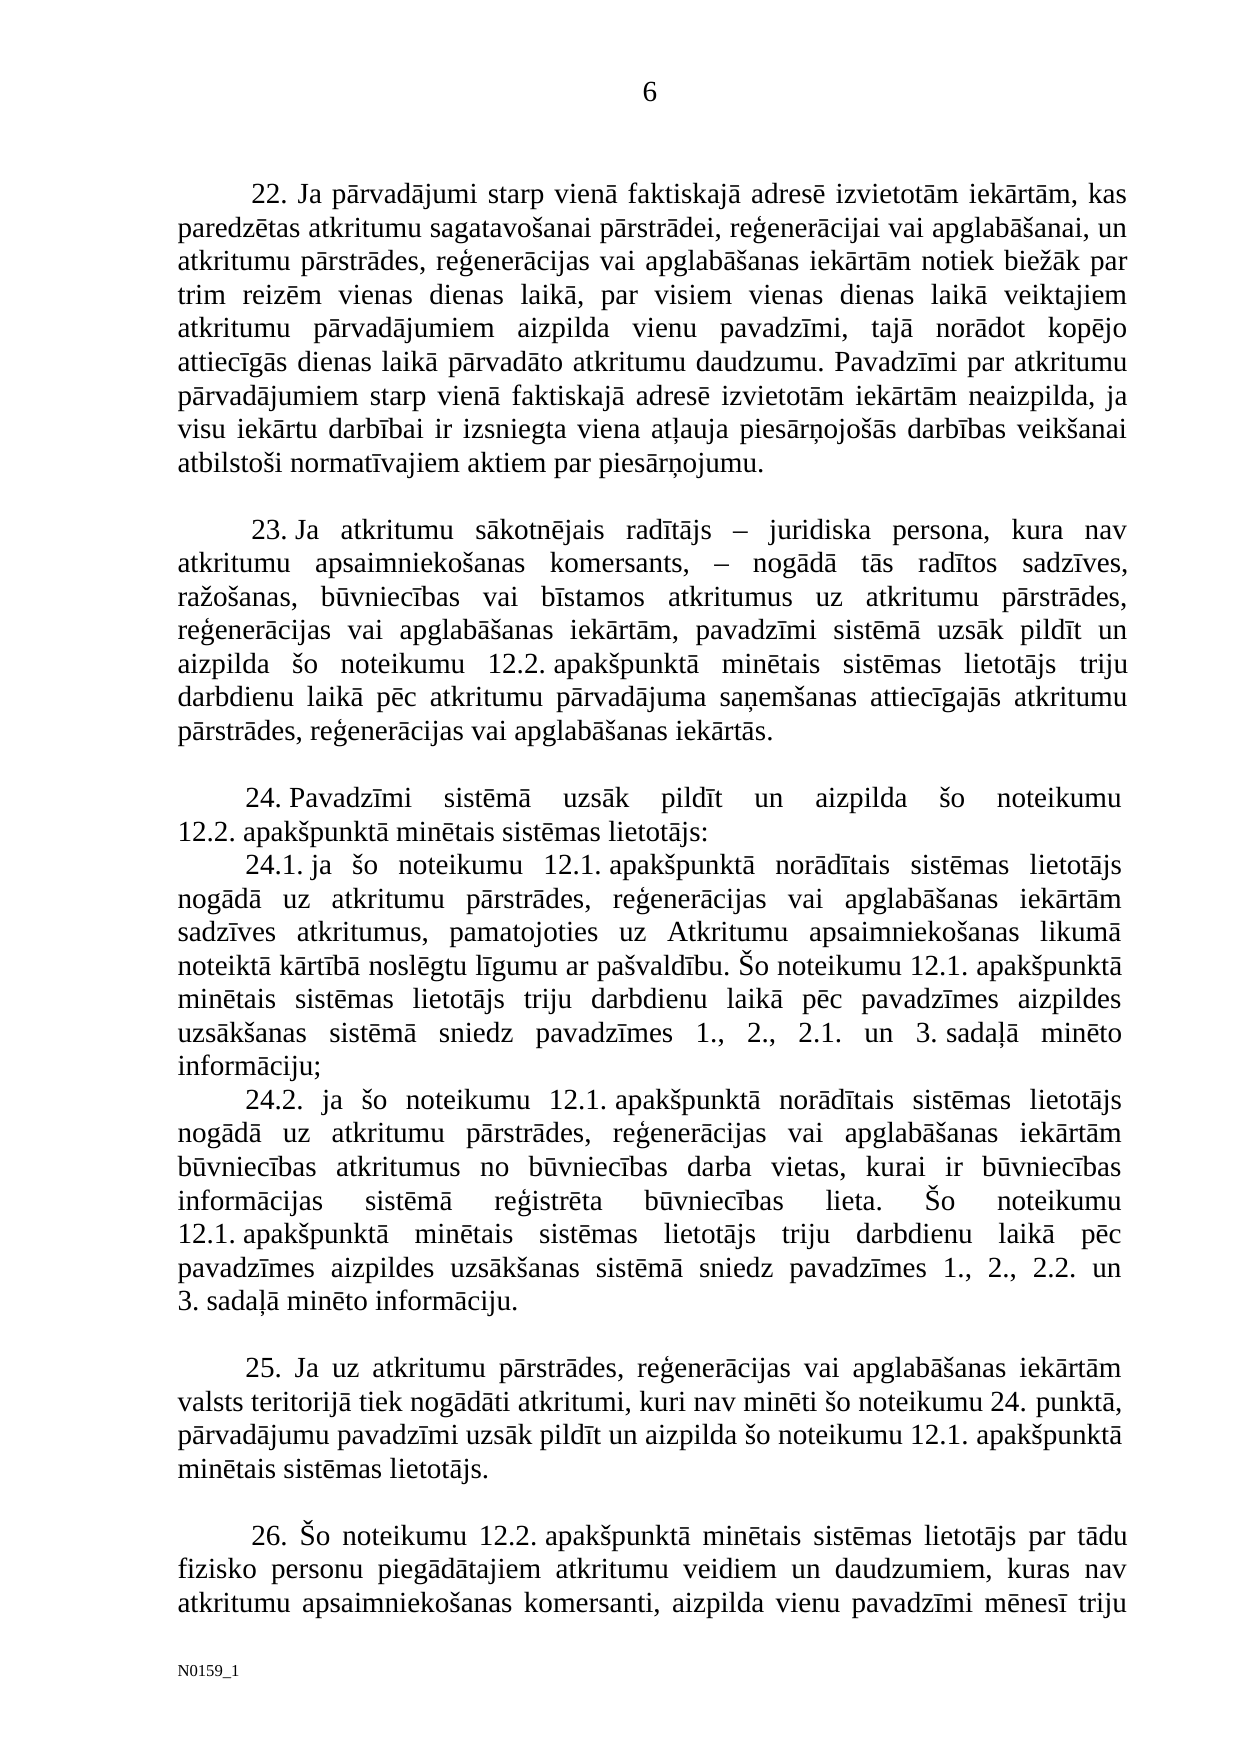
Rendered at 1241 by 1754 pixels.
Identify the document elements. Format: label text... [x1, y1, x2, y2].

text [177, 1518, 1128, 1619]
text 24. Pavadzīmi sistēmā uzsāk pildīt un aizpilda šo noteikumu 12.2. apakšpunktā minētais sistēmas lietotājs: [177, 780, 1122, 847]
text 22. Ja pārvadājumi starp vienā faktiskajā adresē izvietotām iekārtām, kas paredzētas atkritumu sagatavošanai pārstrādei, reģenerācijai vai apglabāšanai, un atkritumu pārstrādes, reģenerācijas vai apglabāšanas iekārtām notiek biežāk par trim reizēm vienas dienas laikā, par visiem vienas dienas laikā veiktajiem atkritumu pārvadājumiem aizpilda vienu pavadzīmi, tajā norādot kopējo attiecīgās dienas laikā pārvadāto atkritumu daudzumu. Pavadzīmi par atkritumu pārvadājumiem starp vienā faktiskajā adresē izvietotām iekārtām neaizpilda, ja visu iekārtu darbībai ir izsniegta viena atļauja piesārņojošās darbības veikšanai atbilstoši normatīvajiem aktiem par piesārņojumu. [177, 176, 1128, 478]
text 24.1. ja šo noteikumu 12.1. apakšpunktā norādītais sistēmas lietotājs nogādā uz atkritumu pārstrādes, reģenerācijas vai apglabāšanas iekārtām sadzīves atkritumus, pamatojoties uz Atkritumu apsaimniekošanas likumā noteiktā kārtībā noslēgtu līgumu ar pašvaldību. Šo noteikumu 12.1. apakšpunktā minētais sistēmas lietotājs triju darbdienu laikā pēc pavadzīmes aizpildes uzsākšanas sistēmā sniedz pavadzīmes 1., 2., 2.1. un 3. sadaļā minēto informāciju; [177, 847, 1122, 1082]
text 23. Ja atkritumu sākotnējais radītājs – juridiska persona, kura nav atkritumu apsaimniekošanas komersants, – nogādā tās radītos sadzīves, ražošanas, būvniecības vai bīstamos atkritumus uz atkritumu pārstrādes, reģenerācijas vai apglabāšanas iekārtām, pavadzīmi sistēmā uzsāk pildīt un aizpilda šo noteikumu 12.2. apakšpunktā minētais sistēmas lietotājs triju darbdienu laikā pēc atkritumu pārvadājuma saņemšanas attiecīgajās atkritumu pārstrādes, reģenerācijas vai apglabāšanas iekārtās. [177, 512, 1128, 747]
text 25. Ja uz atkritumu pārstrādes, reģenerācijas vai apglabāšanas iekārtām valsts teritorijā tiek nogādāti atkritumi, kuri nav minēti šo noteikumu 24. punktā, pārvadājumu pavadzīmi uzsāk pildīt un aizpilda šo noteikumu 12.1. apakšpunktā minētais sistēmas lietotājs. [177, 1350, 1122, 1484]
text 24.2. ja šo noteikumu 12.1. apakšpunktā norādītais sistēmas lietotājs nogādā uz atkritumu pārstrādes, reģenerācijas vai apglabāšanas iekārtām būvniecības atkritumus no būvniecības darba vietas, kurai ir būvniecības informācijas sistēmā reģistrēta būvniecības lieta. Šo noteikumu 12.1. apakšpunktā minētais sistēmas lietotājs triju darbdienu laikā pēc pavadzīmes aizpildes uzsākšanas sistēmā sniedz pavadzīmes 1., 2., 2.2. un 3. sadaļā minēto informāciju. [177, 1082, 1122, 1317]
